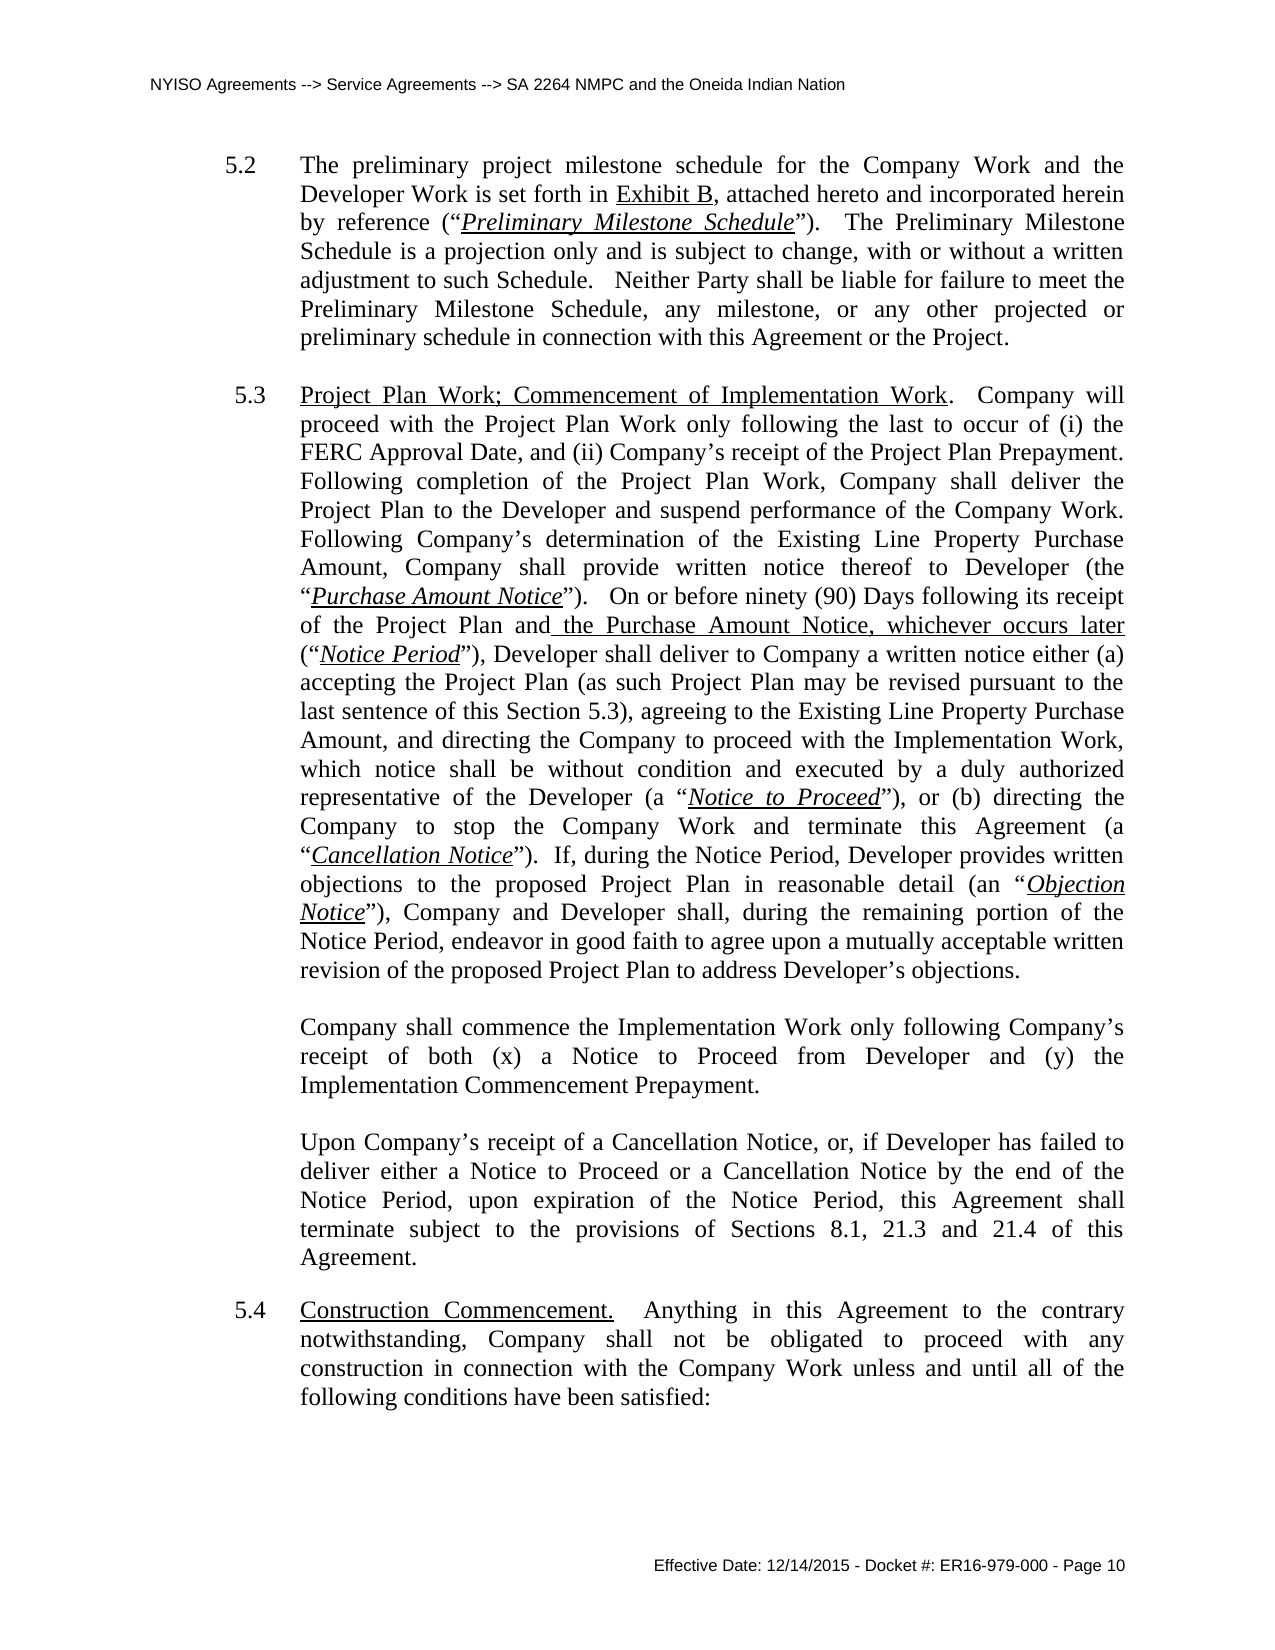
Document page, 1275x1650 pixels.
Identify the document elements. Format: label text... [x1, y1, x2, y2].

text Upon Company’s receipt of a Cancellation Notice, or, if Developer has failed to deliver either a Notice to Proceed or a Cancellation Notice by the end of the Notice Period, upon expiration of the Notice Period, this Agreement shall terminate subject to the provisions of Sections 8.1, 21.3 and 21.4 of this Agreement. [300, 1127, 1125, 1271]
text Company shall commence the Implementation Work only following Company’s receipt of both (x) a Notice to Proceed from Developer and (y) the Implementation Commencement Prepayment. [300, 1012, 1125, 1099]
text 5.2 The preliminary project milestone schedule for the Company Work and the Developer Work is set forth in Exhibit B, attached hereto and incorporated herein by reference (“Preliminary Milestone Schedule”). The Preliminary Milestone Schedule is a projection only and is subject to change, with or without a written adjustment to such Schedule. Neither Party shall be liable for failure to meet the Preliminary Milestone Schedule, any milestone, or any other projected or preliminary schedule in connection with this Agreement or the Project. [225, 150, 1125, 351]
text 5.3 Project Plan Work; Commencement of Implementation Work. Company will proceed with the Project Plan Work only following the last to occur of (i) the FERC Approval Date, and (ii) Company’s receipt of the Project Plan Prepayment. Following completion of the Project Plan Work, Company shall deliver the Project Plan to the Developer and suspend performance of the Company Work. Following Company’s determination of the Existing Line Property Purchase Amount, Company shall provide written notice thereof to Developer (the “Purchase Amount Notice”). On or before ninety (90) Days following its receipt of the Project Plan and the Purchase Amount Notice, whichever occurs later (“Notice Period”), Developer shall deliver to Company a written notice either (a) accepting the Project Plan (as such Project Plan may be revised pursuant to the last sentence of this Section 5.3), agreeing to the Existing Line Property Purchase Amount, and directing the Company to proceed with the Implementation Work, which notice shall be without condition and executed by a duly authorized representative of the Developer (a “Notice to Proceed”), or (b) directing the Company to stop the Company Work and terminate this Agreement (a “Cancellation Notice”). If, during the Notice Period, Developer provides written objections to the proposed Project Plan in reasonable detail (an “Objection Notice”), Company and Developer shall, during the remaining portion of the Notice Period, endeavor in good faith to agree upon a mutually acceptable written revision of the proposed Project Plan to address Developer’s objections. [234, 380, 1125, 984]
text 5.4 Construction Commencement. Anything in this Agreement to the contrary notwithstanding, Company shall not be obligated to proceed with any construction in connection with the Company Work unless and until all of the following conditions have been satisfied: [234, 1295, 1125, 1410]
